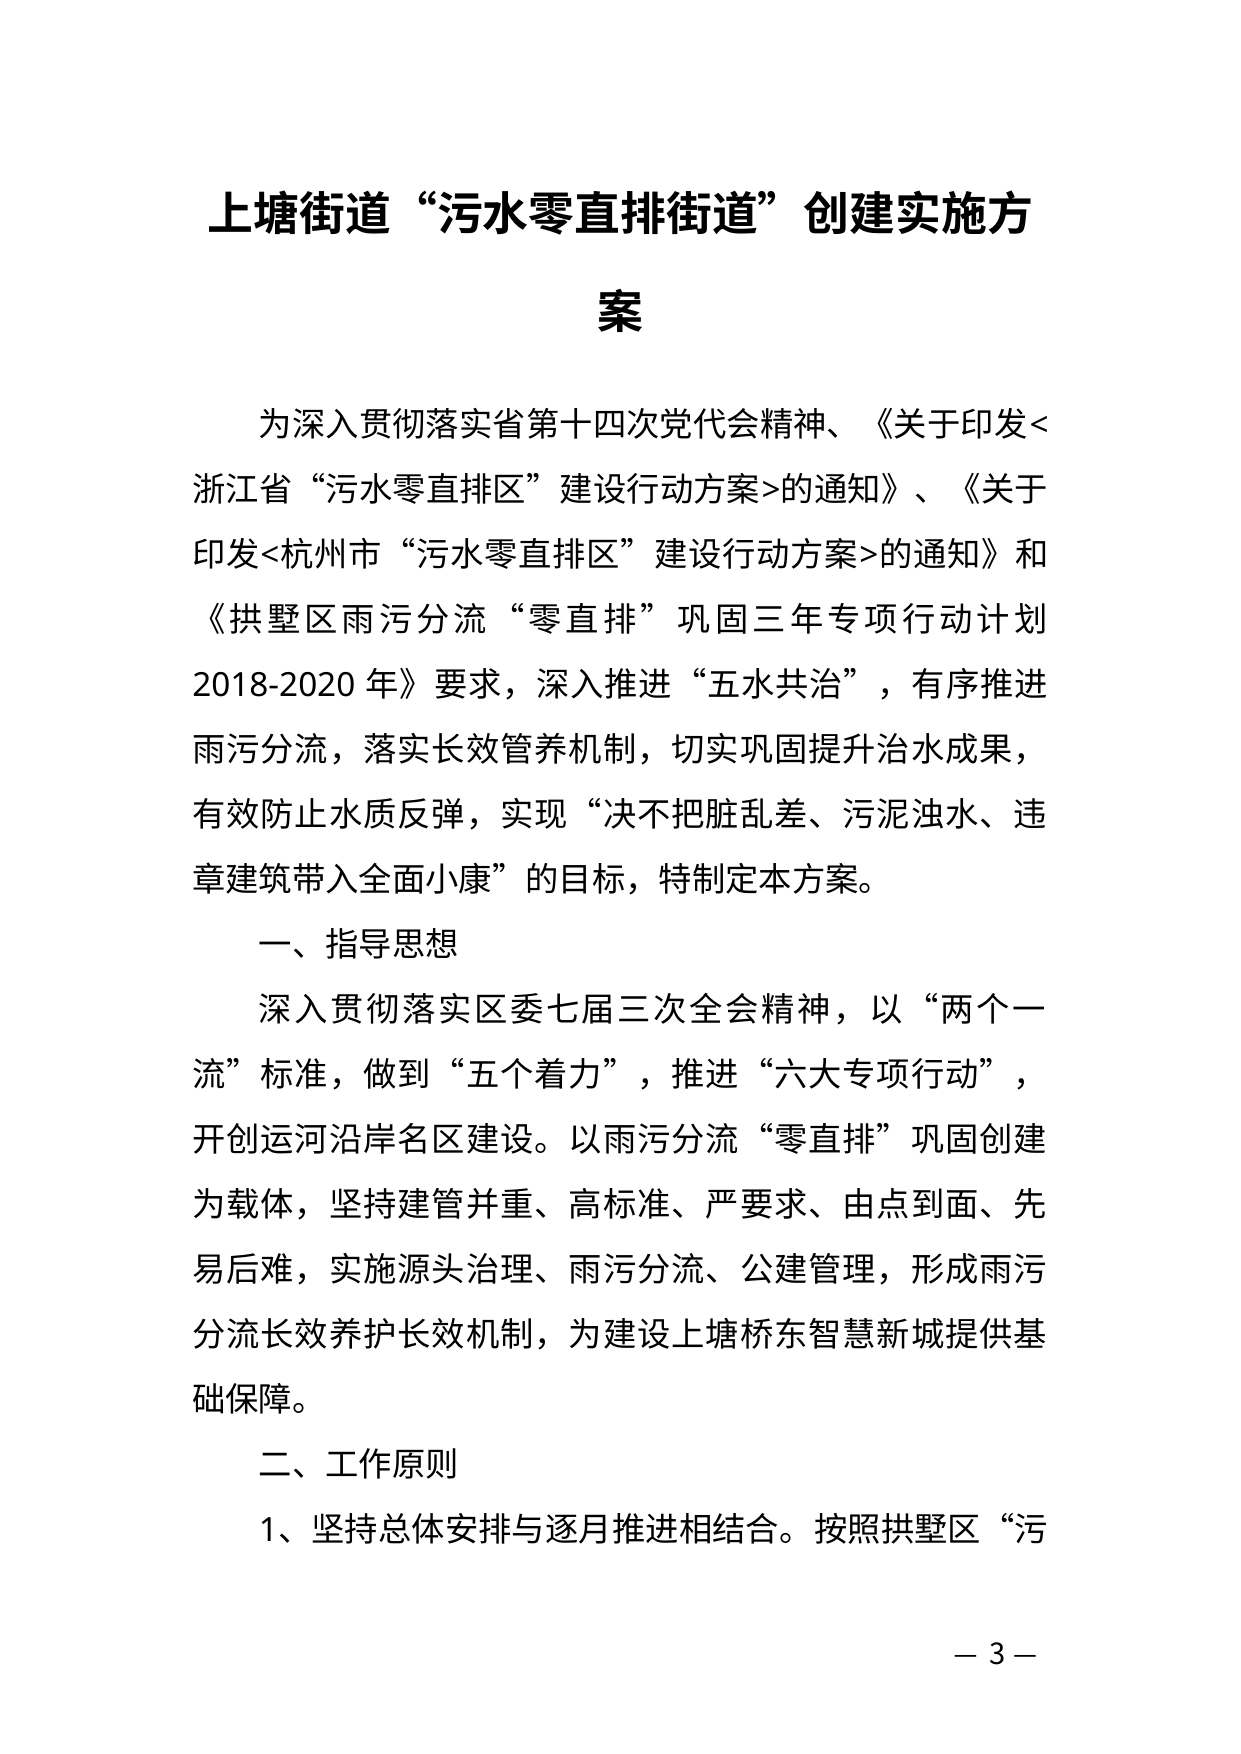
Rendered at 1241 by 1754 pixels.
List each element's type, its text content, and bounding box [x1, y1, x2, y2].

text 上塘街道“污水零直排街道”创建实施方案 [192, 162, 1048, 357]
text 为深入贯彻落实省第十四次党代会精神、《关于印发<浙江省“污水零直排区”建设行动方案>的通知》、《关于印发<杭州市“污水零直排区”建设行动方案>的通知》和《拱墅区雨污分流“零直排”巩固三年专项行动计划 2018-2020 年》要求，深入推进“五水共治”，有序推进雨污分流，落实长效管养机制，切实巩固提升治水成果，有效防止水质反弹，实现“决不把脏乱差、污泥浊水、违章建筑带入全面小康”的目标，特制定本方案。 [192, 389, 1048, 909]
text 二、工作原则 [192, 1429, 1048, 1494]
text 深入贯彻落实区委七届三次全会精神，以“两个一流”标准，做到“五个着力”，推进“六大专项行动”，开创运河沿岸名区建设。以雨污分流“零直排”巩固创建为载体，坚持建管并重、高标准、严要求、由点到面、先易后难，实施源头治理、雨污分流、公建管理，形成雨污分流长效养护长效机制，为建设上塘桥东智慧新城提供基础保障。 [192, 974, 1048, 1429]
text 一、指导思想 [192, 909, 1048, 974]
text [192, 1494, 1048, 1559]
